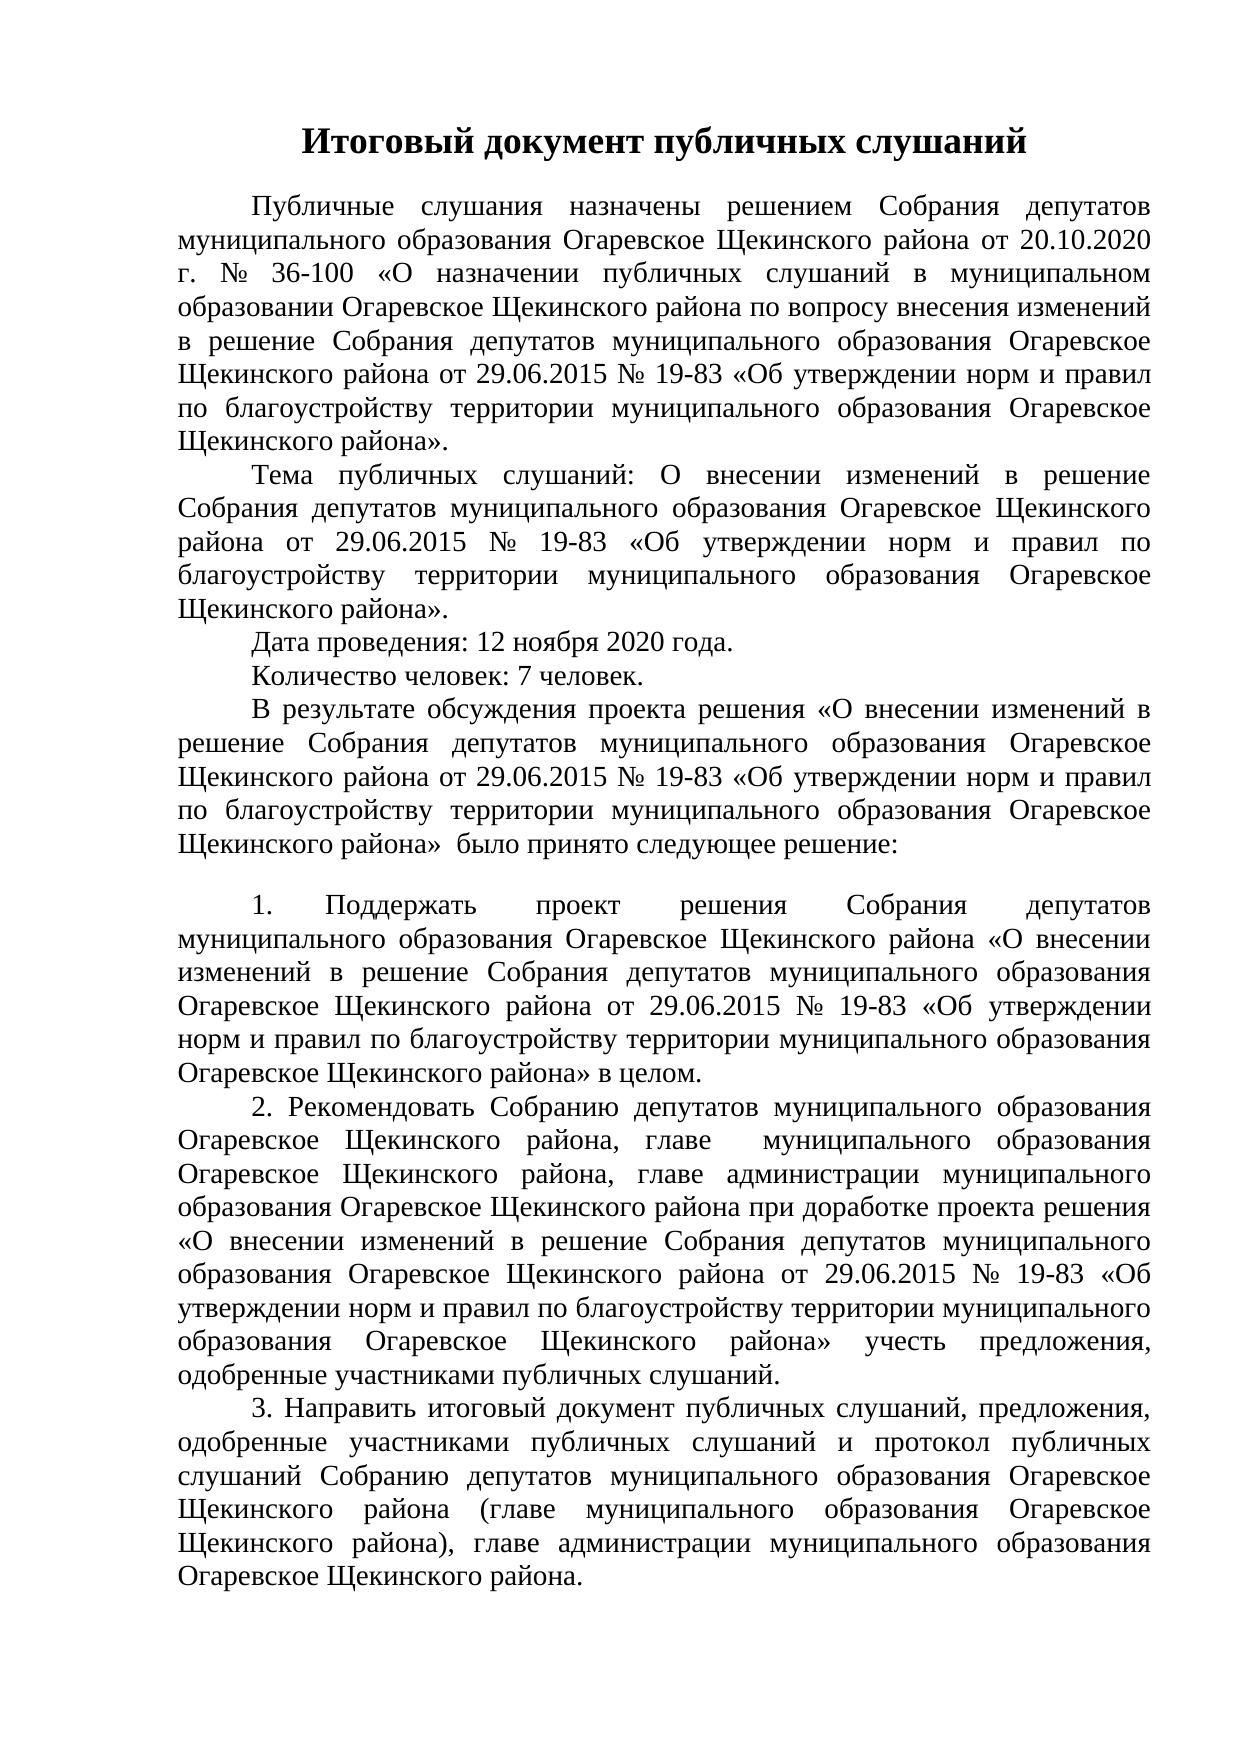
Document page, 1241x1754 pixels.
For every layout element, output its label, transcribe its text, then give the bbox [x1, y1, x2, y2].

text 2. Рекомендовать Собранию депутатов муниципального образования Огаревское Щекинского района, главе муниципального образования Огаревское Щекинского района, главе администрации муниципального образования Огаревское Щекинского района при доработке проекта решения «О внесении изменений в решение Собрания депутатов муниципального образования Огаревское Щекинского района от 29.06.2015 № 19-83 «Об утверждении норм и правил по благоустройству территории муниципального образования Огаревское Щекинского района» учесть предложения, одобренные участниками публичных слушаний. [177, 1089, 1152, 1391]
text Публичные слушания назначены решением Собрания депутатов муниципального образования Огаревское Щекинского района от 20.10.2020 г. № 36-100 «О назначении публичных слушаний в муниципальном образовании Огаревское Щекинского района по вопросу внесения изменений в решение Собрания депутатов муниципального образования Огаревское Щекинского района от 29.06.2015 № 19-83 «Об утверждении норм и правил по благоустройству территории муниципального образования Огаревское Щекинского района». [177, 188, 1152, 457]
text В результате обсуждения проекта решения «О внесении изменений в решение Собрания депутатов муниципального образования Огаревское Щекинского района от 29.06.2015 № 19-83 «Об утверждении норм и правил по благоустройству территории муниципального образования Огаревское Щекинского района» было принято следующее решение: [177, 692, 1152, 859]
list Поддержать проект решения Собрания депутатов муниципального образования Огаревское Щекинского района «О внесении изменений в решение Собрания депутатов муниципального образования Огаревское Щекинского района от 29.06.2015 № 19-83 «Об утверждении норм и правил по благоустройству территории муниципального образования Огаревское Щекинского района» в целом. [177, 887, 1152, 1089]
text Количество человек: 7 человек. [177, 658, 1152, 692]
text Тема публичных слушаний: О внесении изменений в решение Собрания депутатов муниципального образования Огаревское Щекинского района от 29.06.2015 № 19-83 «Об утверждении норм и правил по благоустройству территории муниципального образования Огаревское Щекинского района». [177, 457, 1152, 624]
text 3. Направить итоговый документ публичных слушаний, предложения, одобренные участниками публичных слушаний и протокол публичных слушаний Собранию депутатов муниципального образования Огаревское Щекинского района (главе муниципального образования Огаревское Щекинского района), главе администрации муниципального образования Огаревское Щекинского района. [177, 1391, 1152, 1592]
text Дата проведения: 12 ноября 2020 года. [177, 624, 1152, 658]
text Итоговый документ публичных слушаний [177, 118, 1152, 161]
